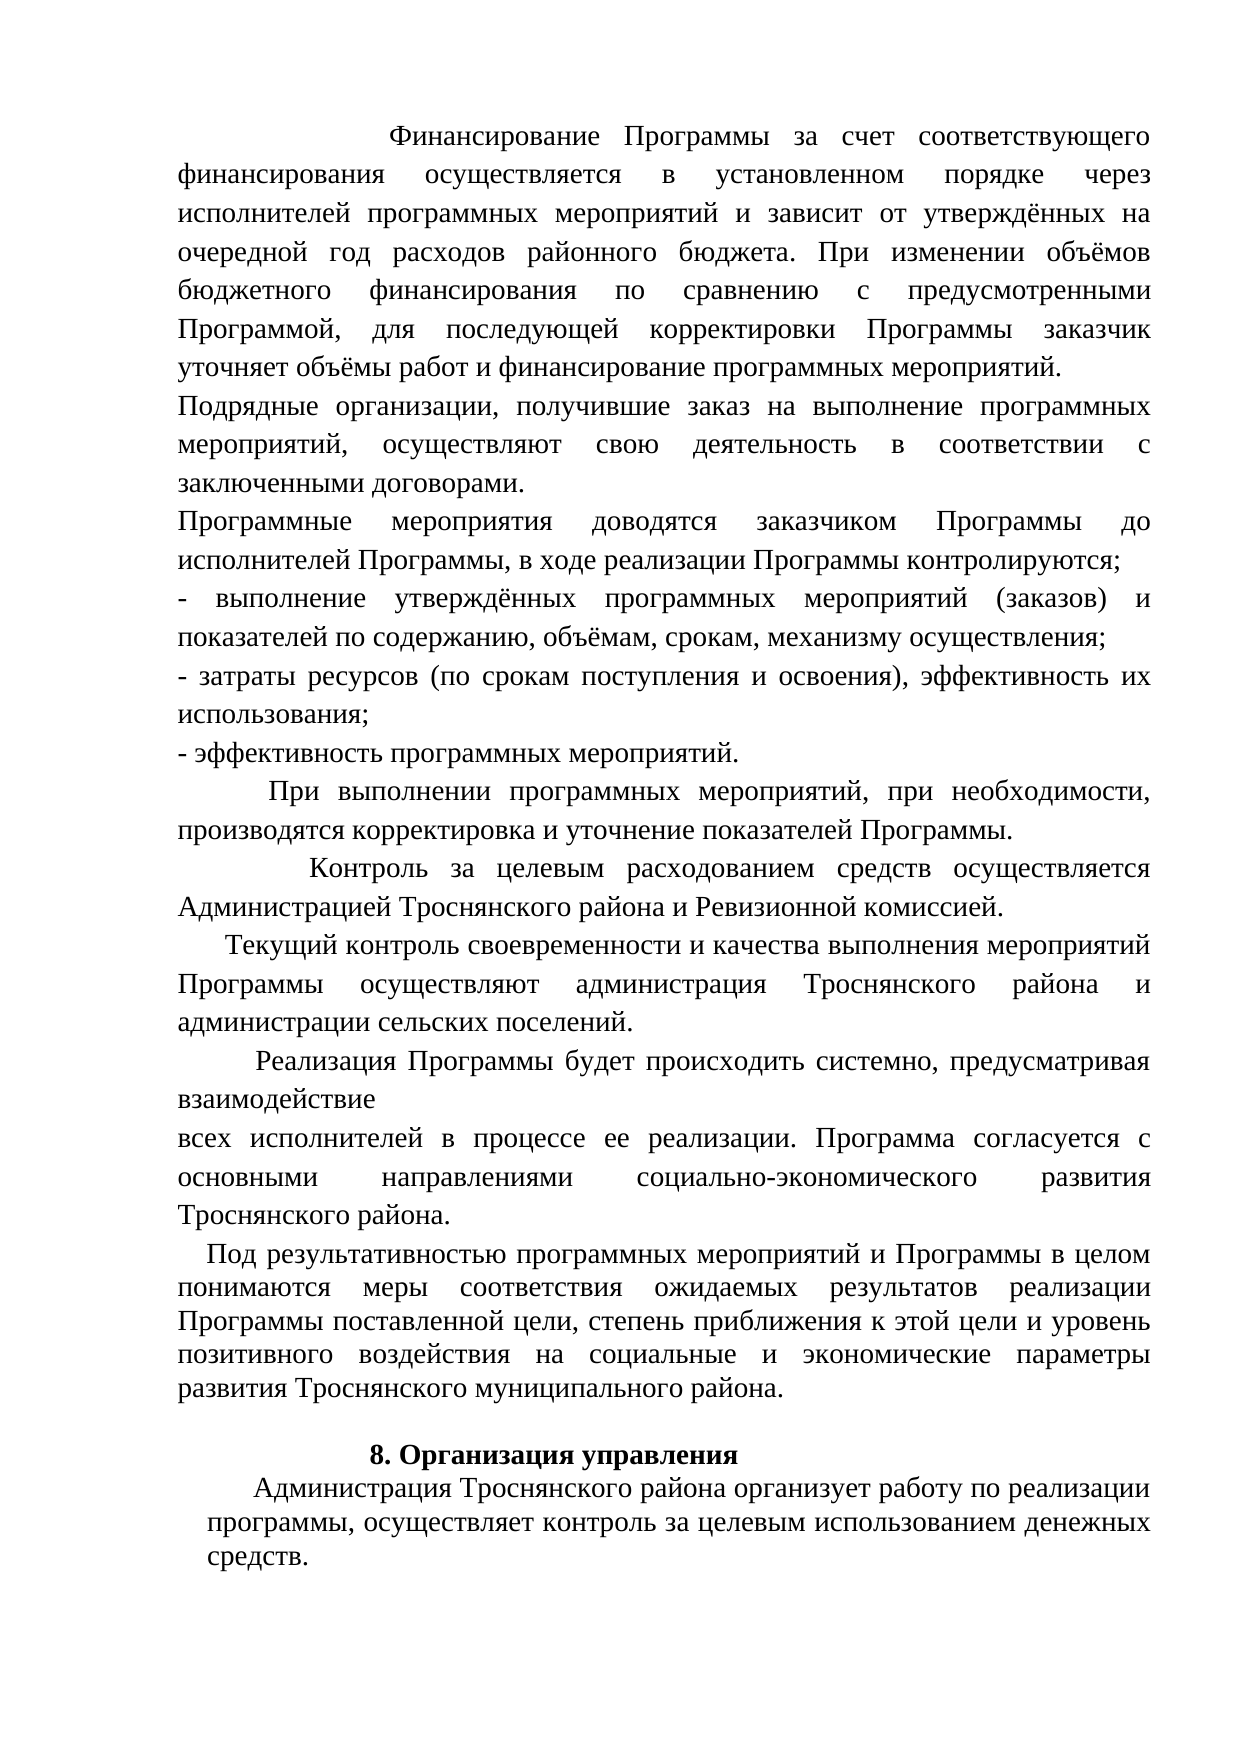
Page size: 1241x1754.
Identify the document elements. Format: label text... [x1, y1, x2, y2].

text - эффективность программных мероприятий. [177, 735, 1152, 768]
text Контроль за целевым расходованием средств осуществляется Администрацией Троснянского района и Ревизионной комиссией. [177, 850, 1152, 922]
text Финансирование Программы за счет соответствующего финансирования осуществляется в установленном порядке через исполнителей программных мероприятий и зависит от утверждённых на очередной год расходов районного бюджета. При изменении объёмов бюджетного финансирования по сравнению с предусмотренными Программой, для последующей корректировки Программы заказчик уточняет объёмы работ и финансирование программных мероприятий. [177, 118, 1152, 383]
text всех исполнителей в процессе ее реализации. Программа согласуется с основными направлениями социально-экономического развития Троснянского района. [177, 1120, 1152, 1231]
text Администрация Троснянского района организует работу по реализации программы, осуществляет контроль за целевым использованием денежных средств. [207, 1471, 1152, 1571]
text Подрядные организации, получившие заказ на выполнение программных мероприятий, осуществляют свою деятельность в соответствии с заключенными договорами. [177, 388, 1152, 498]
text При выполнении программных мероприятий, при необходимости, производятся корректировка и уточнение показателей Программы. [177, 773, 1152, 845]
text Программные мероприятия доводятся заказчиком Программы до исполнителей Программы, в ходе реализации Программы контролируются; [177, 503, 1152, 576]
text - затраты ресурсов (по срокам поступления и освоения), эффективность их использования; [177, 658, 1152, 730]
text Текущий контроль своевременности и качества выполнения мероприятий Программы осуществляют администрация Троснянского района и администрации сельских поселений. [177, 927, 1152, 1038]
text - выполнение утверждённых программных мероприятий (заказов) и показателей по содержанию, объёмам, срокам, механизму осуществления; [177, 581, 1152, 653]
text Под результативностью программных мероприятий и Программы в целом понимаются меры соответствия ожидаемых результатов реализации Программы поставленной цели, степень приближения к этой цели и уровень позитивного воздействия на социальные и экономические параметры развития Троснянского муниципального района. [177, 1236, 1152, 1403]
text Реализация Программы будет происходить системно, предусматривая взаимодействие [177, 1043, 1152, 1115]
text 8. Организация управления [369, 1437, 1152, 1471]
